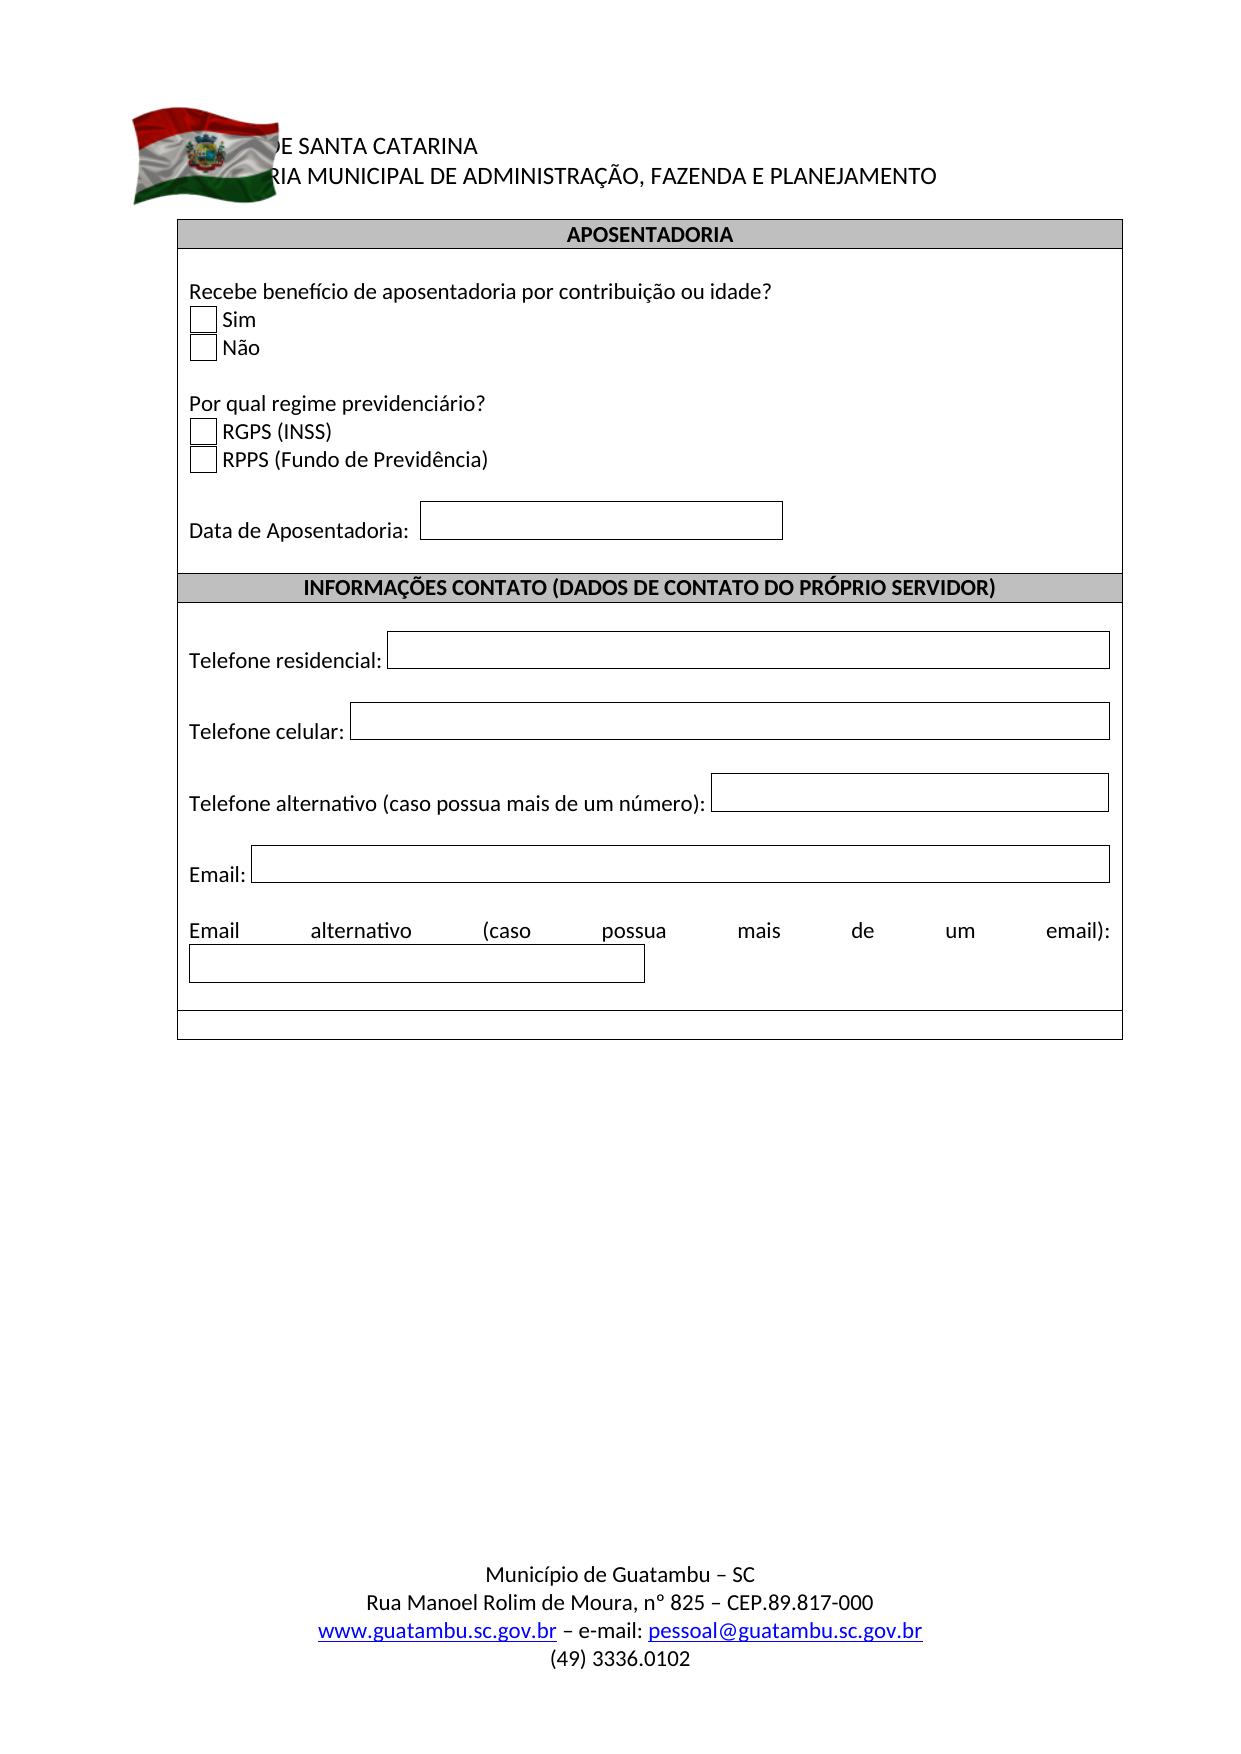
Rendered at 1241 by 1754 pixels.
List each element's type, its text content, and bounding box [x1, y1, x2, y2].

table_cell [178, 1011, 1122, 1039]
picture [125, 101, 285, 210]
table_cell Recebe benefício de aposentadoria por contribuição ou idade? Sim Não Por qual regime previdenciário? RGPS (INSS) RPPS (Fundo de Previdência) Data de Aposentadoria: [178, 249, 1122, 572]
table_cell INFORMAÇÕES CONTATO (DADOS DE CONTATO DO PRÓPRIO SERVIDOR) [178, 574, 1122, 602]
table_cell Telefone residencial: Telefone celular: Telefone alternativo (caso possua mais de um número): Email: Email alternativo (caso possua mais de um email): [178, 603, 1122, 1010]
table_cell APOSENTADORIA [178, 220, 1122, 248]
